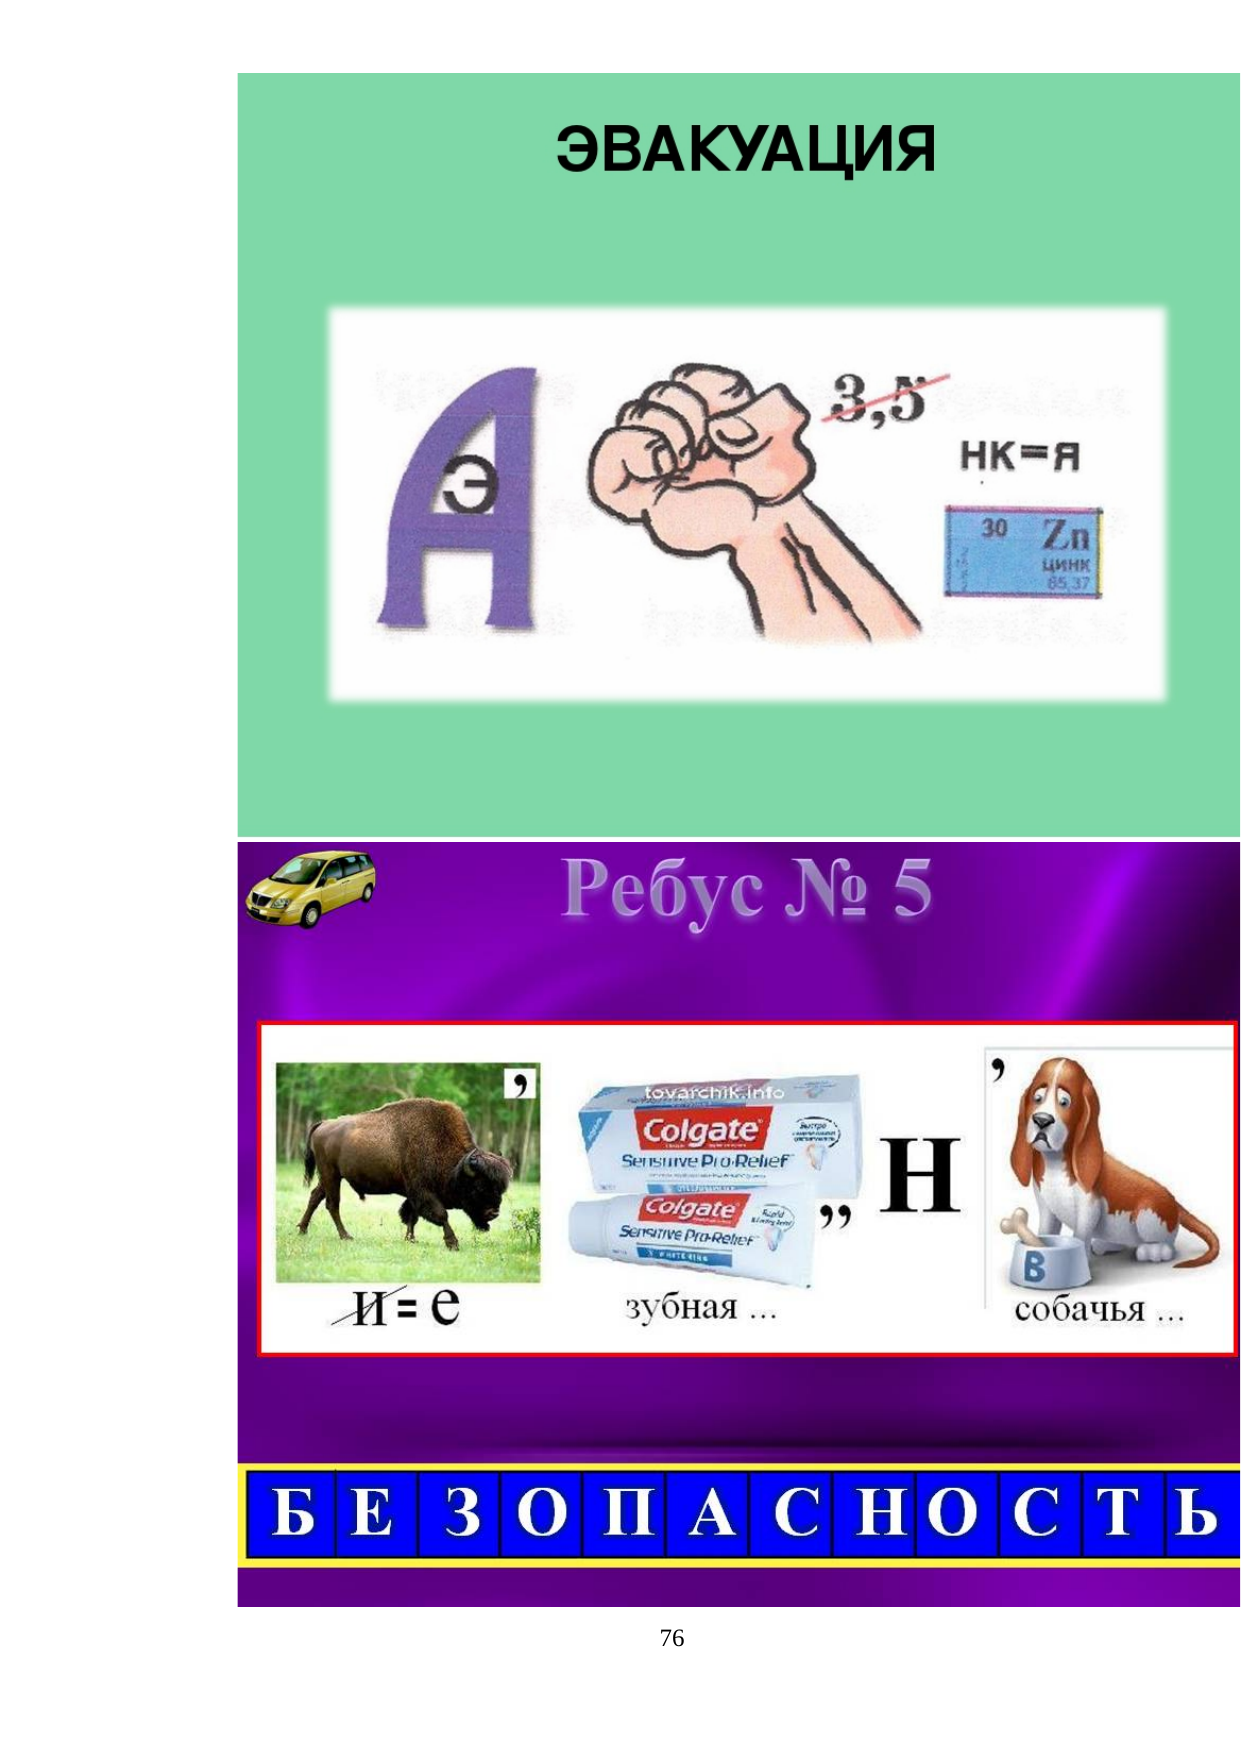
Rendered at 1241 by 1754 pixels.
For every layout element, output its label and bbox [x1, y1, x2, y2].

picture [237, 73, 1241, 838]
picture [237, 842, 1241, 1607]
